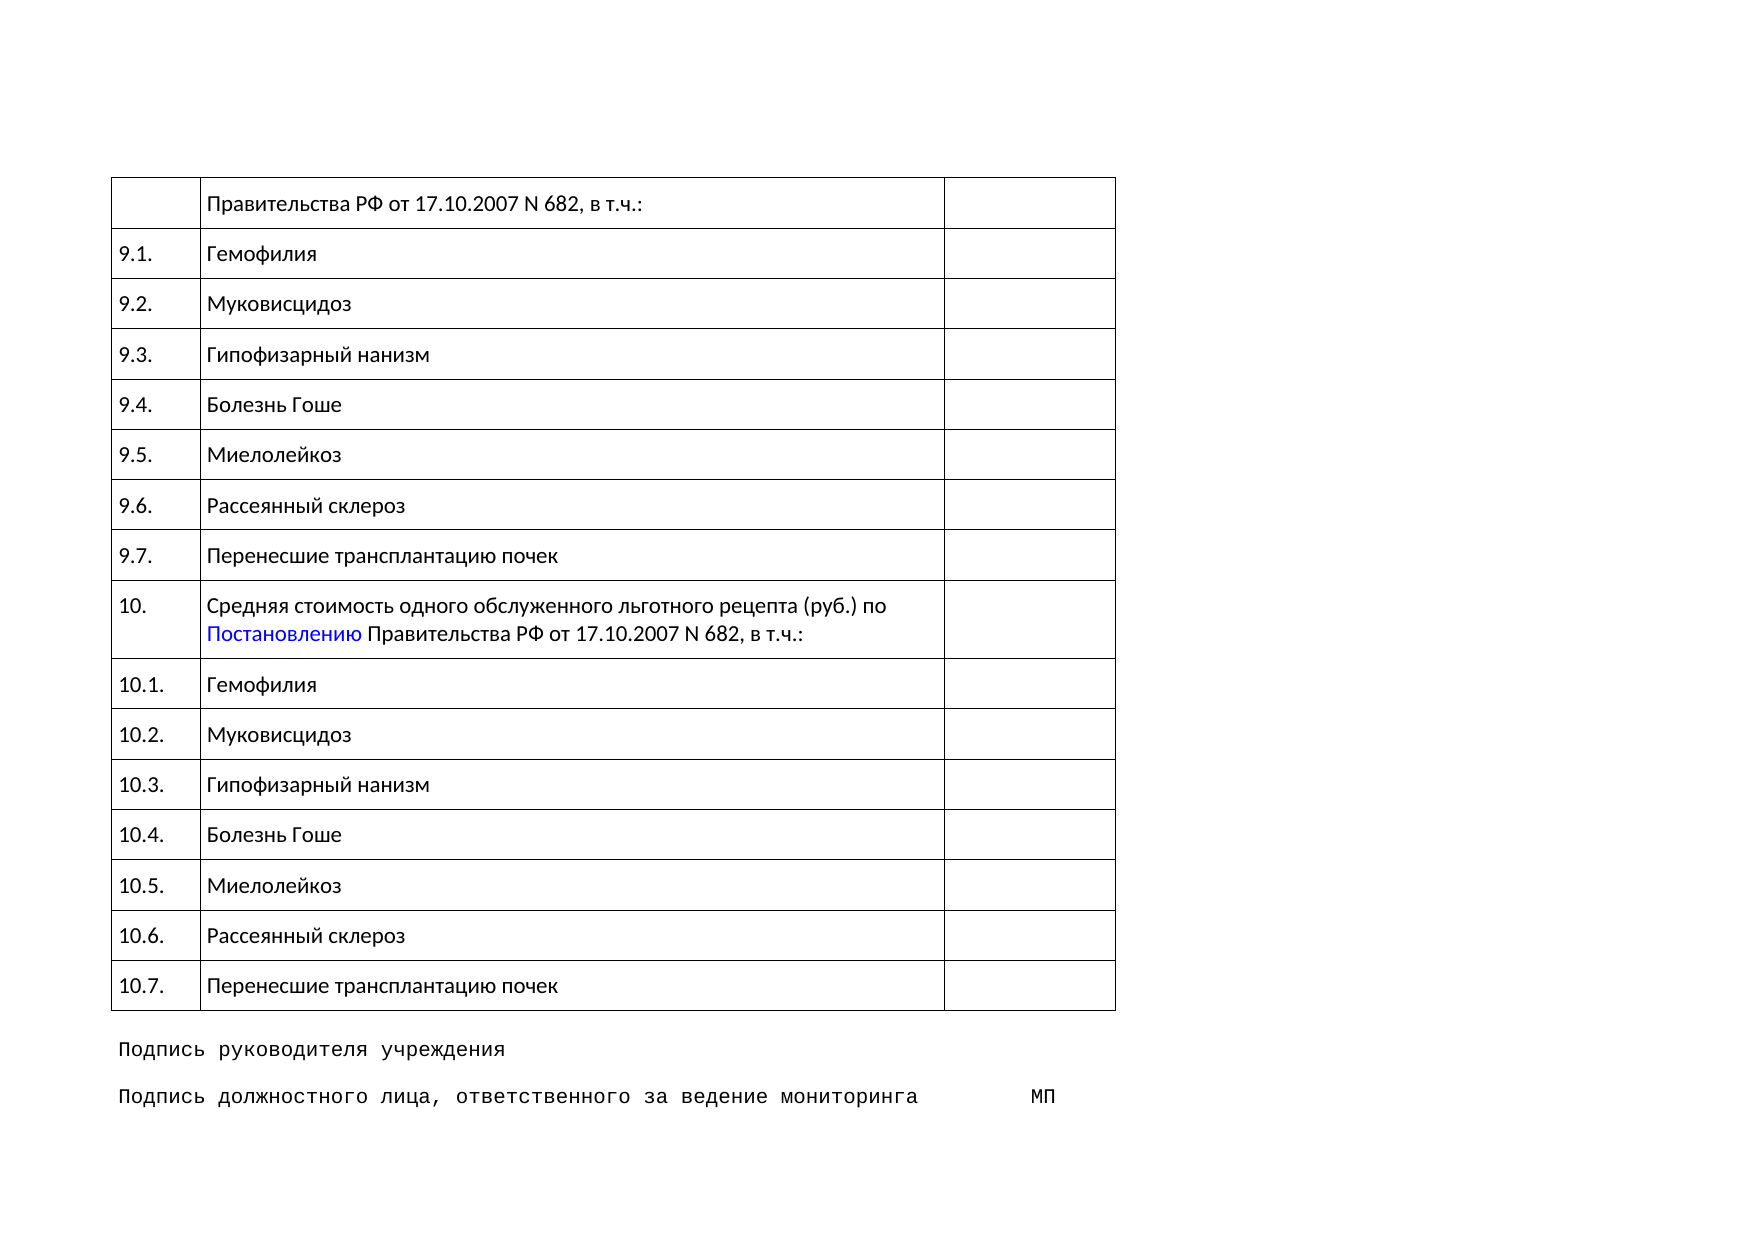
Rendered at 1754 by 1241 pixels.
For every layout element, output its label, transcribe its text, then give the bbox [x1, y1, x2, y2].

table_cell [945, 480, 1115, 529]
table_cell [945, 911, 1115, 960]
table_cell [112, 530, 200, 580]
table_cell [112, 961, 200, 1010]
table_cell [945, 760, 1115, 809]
text Подпись должностного лица, ответственного за ведение мониторинга МП [118, 1087, 1636, 1110]
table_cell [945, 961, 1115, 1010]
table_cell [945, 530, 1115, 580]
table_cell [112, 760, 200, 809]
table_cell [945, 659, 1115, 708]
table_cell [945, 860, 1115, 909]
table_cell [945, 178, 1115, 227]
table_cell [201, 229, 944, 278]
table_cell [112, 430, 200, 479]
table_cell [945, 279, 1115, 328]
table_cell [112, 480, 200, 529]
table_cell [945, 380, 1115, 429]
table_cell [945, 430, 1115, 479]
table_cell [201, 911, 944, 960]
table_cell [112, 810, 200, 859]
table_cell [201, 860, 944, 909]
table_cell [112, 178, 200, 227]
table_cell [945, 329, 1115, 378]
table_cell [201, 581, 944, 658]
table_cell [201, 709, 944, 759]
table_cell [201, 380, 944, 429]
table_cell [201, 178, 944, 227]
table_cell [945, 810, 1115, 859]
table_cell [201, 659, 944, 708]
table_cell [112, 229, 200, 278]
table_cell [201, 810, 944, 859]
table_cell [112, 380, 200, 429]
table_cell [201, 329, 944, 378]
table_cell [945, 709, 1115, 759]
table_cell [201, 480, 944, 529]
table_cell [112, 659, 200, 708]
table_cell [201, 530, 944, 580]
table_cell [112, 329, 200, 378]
text Подпись руководителя учреждения [118, 1039, 1636, 1063]
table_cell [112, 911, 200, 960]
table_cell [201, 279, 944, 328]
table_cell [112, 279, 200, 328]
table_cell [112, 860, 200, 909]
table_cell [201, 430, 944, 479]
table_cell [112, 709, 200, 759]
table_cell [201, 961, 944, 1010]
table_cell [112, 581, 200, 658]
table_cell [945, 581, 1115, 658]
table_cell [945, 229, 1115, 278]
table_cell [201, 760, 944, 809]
